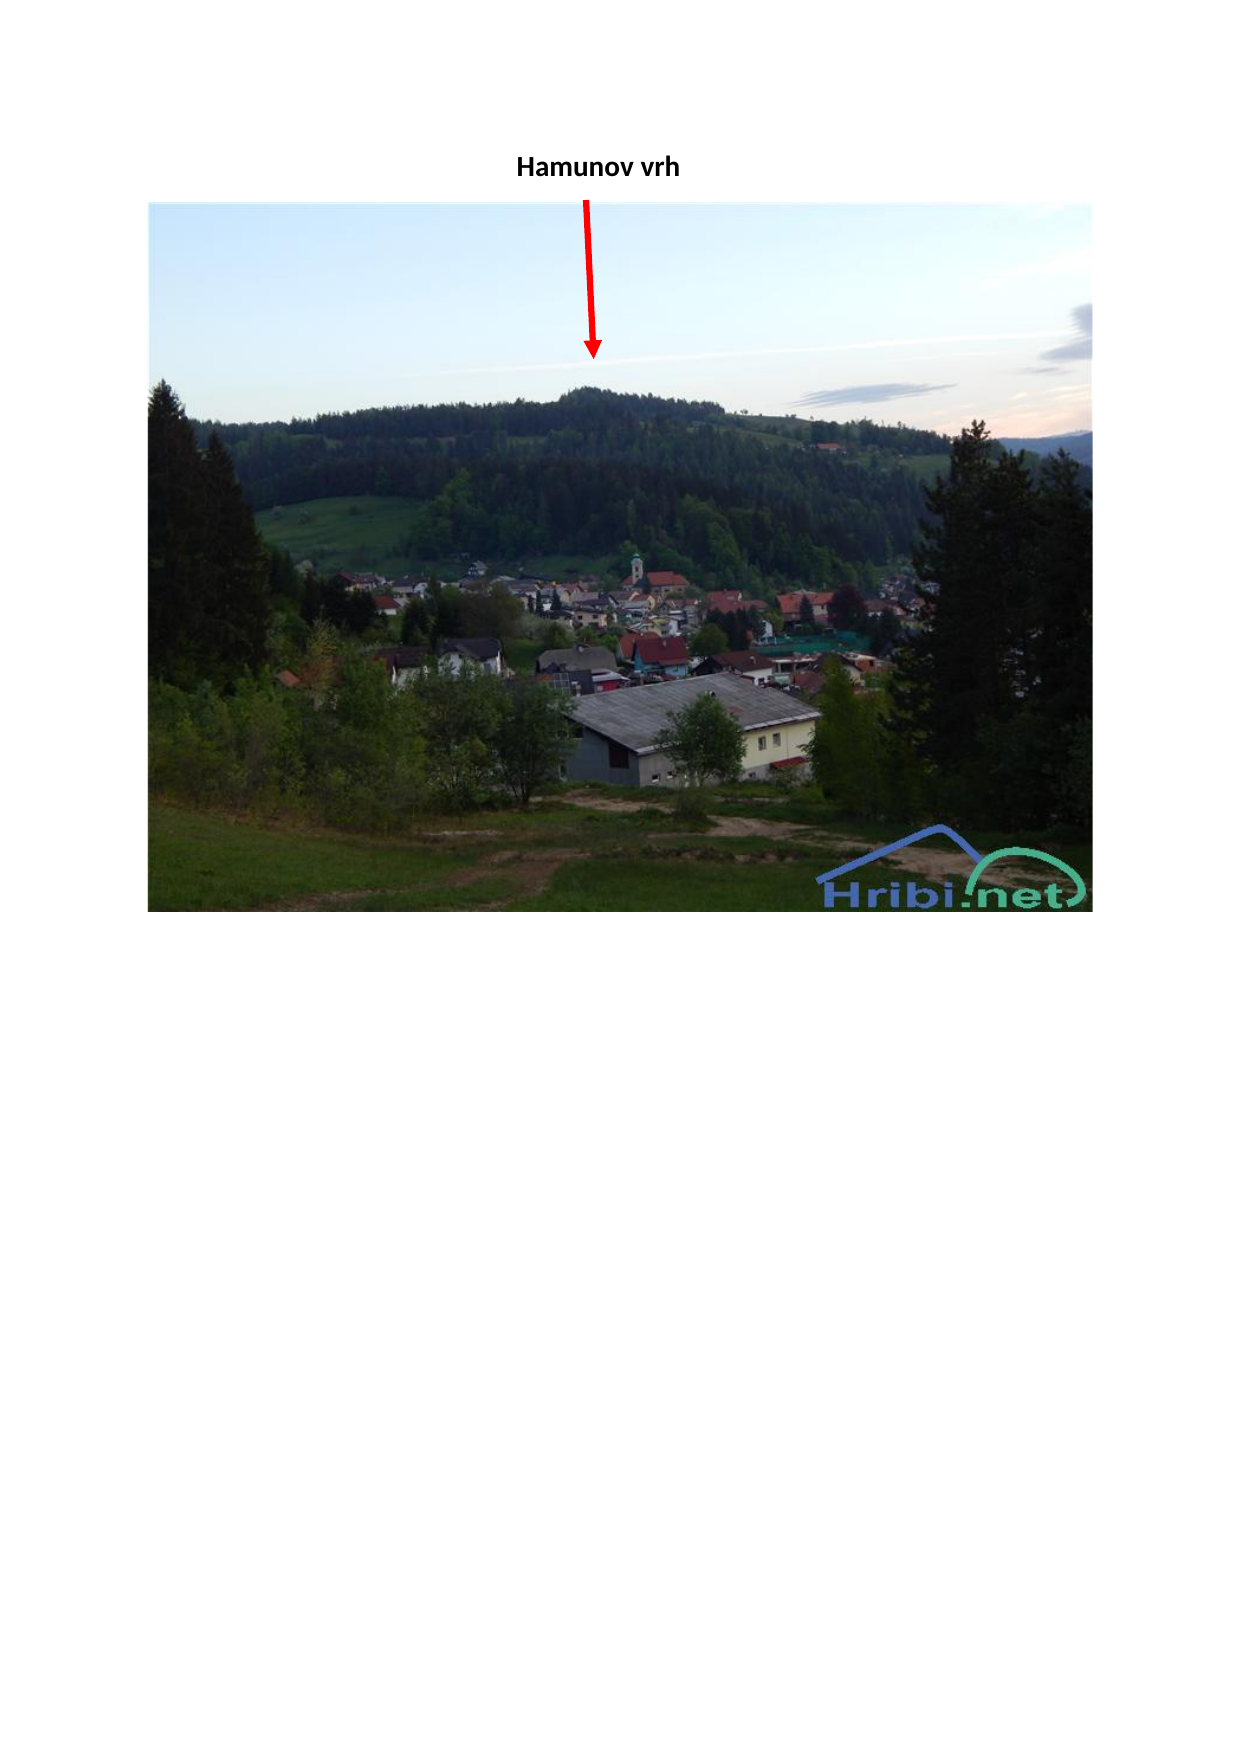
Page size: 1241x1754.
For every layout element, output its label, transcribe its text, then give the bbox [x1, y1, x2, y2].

text Hamunov vrh [148, 148, 1093, 183]
picture [147, 202, 1093, 912]
